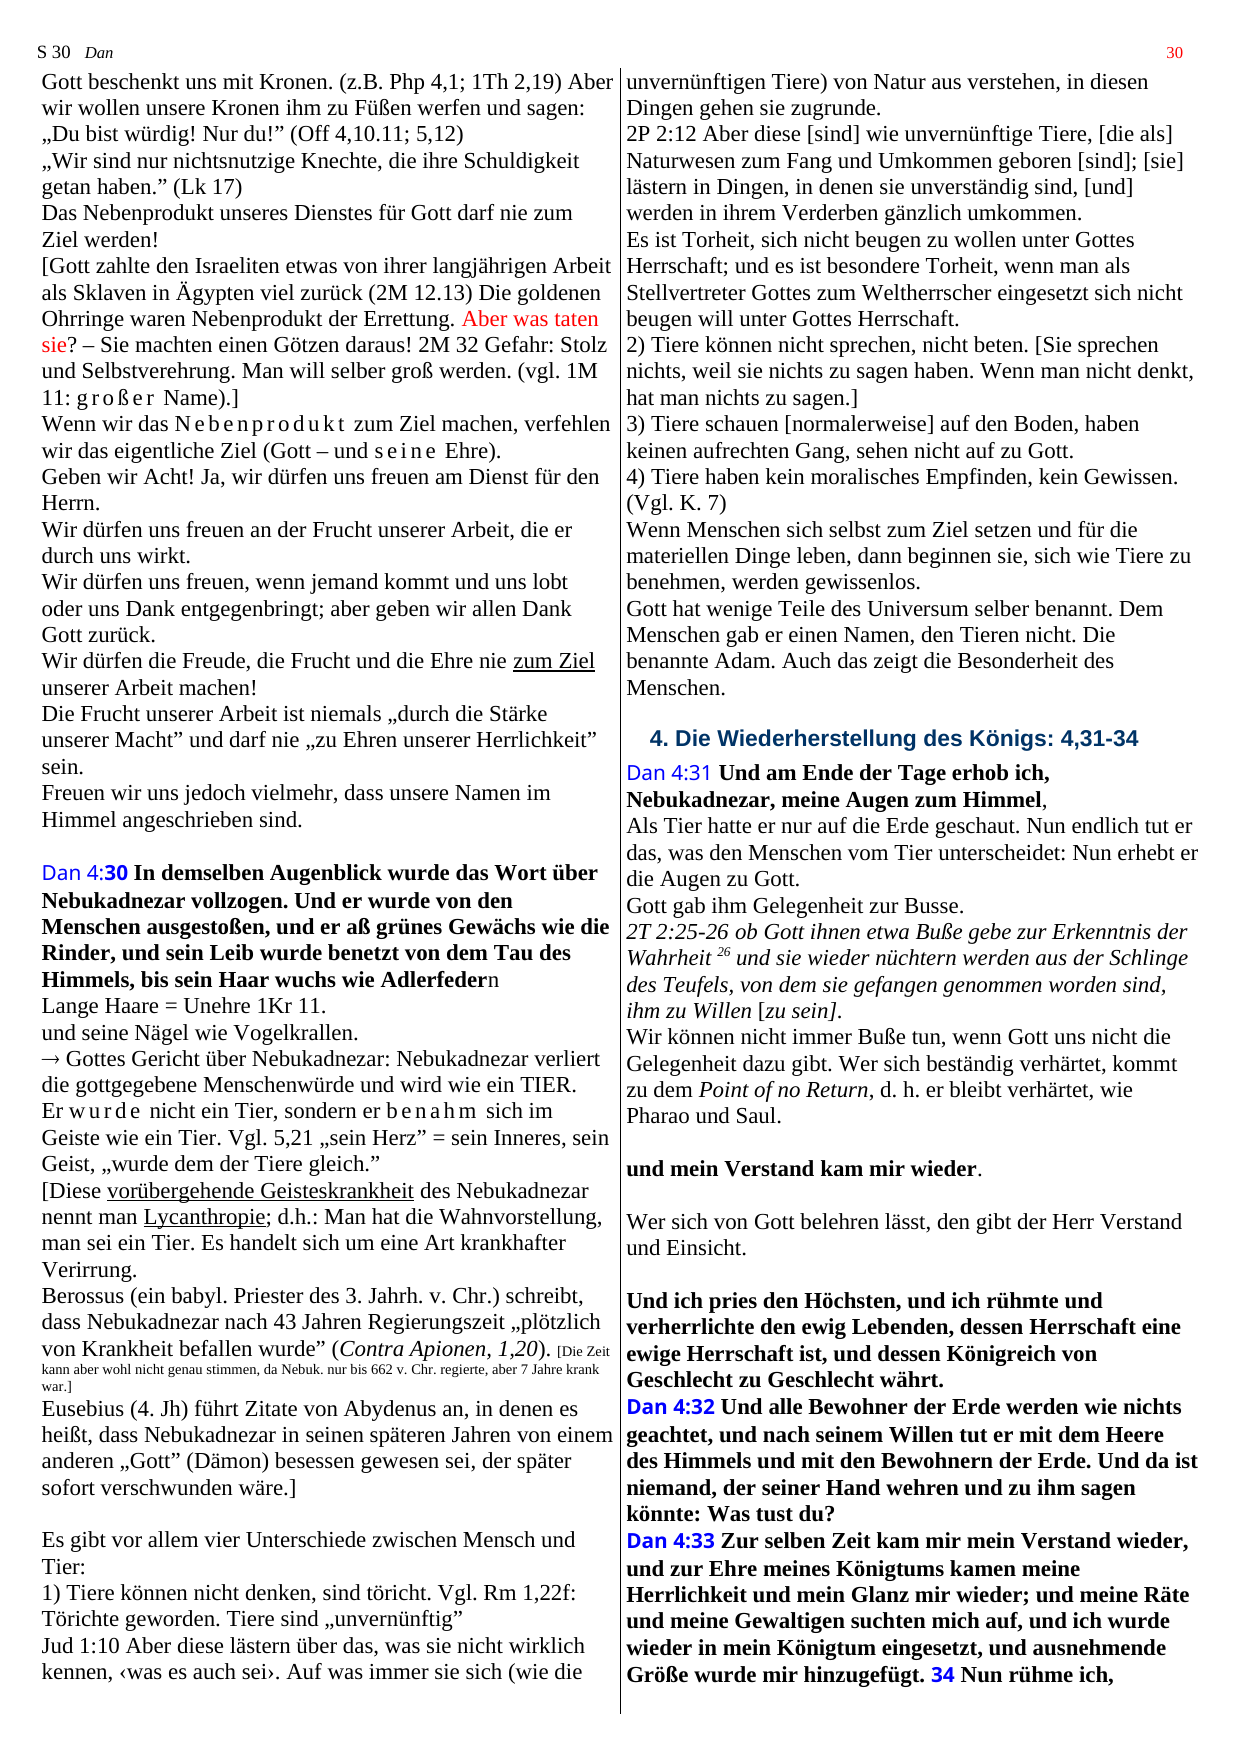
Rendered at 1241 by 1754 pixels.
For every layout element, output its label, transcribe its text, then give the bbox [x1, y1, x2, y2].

text Das Nebenprodukt unseres Dienstes für Gott darf nie zum Ziel werden! [41, 199, 614, 252]
text Dan 4:30 In demselben Augenblick wurde das Wort über Nebukadnezar vollzogen. Und er wurde von den Menschen ausgestoßen, und er aß grünes Gewächs wie die Rinder, und sein Leib wurde benetzt von dem Tau des Himmels, bis sein Haar wuchs wie Adlerfedern [41, 858, 614, 992]
text Gottes Gericht über Nebukadnezar: Nebukadnezar verliert die gottgegebene Menschenwürde und wird wie ein TIER. [41, 1045, 614, 1098]
text Gott hat wenige Teile des Universum selber benannt. Dem Menschen gab er einen Namen, den Tieren nicht. Die benannte Adam. Auch das zeigt die Besonderheit des Menschen. [626, 595, 1199, 700]
text 2P 2:12 Aber diese [sind] wie unvernünftige Tiere, [die als] Naturwesen zum Fang und Umkommen geboren [sind]; [sie] lästern in Dingen, in denen sie unverständig sind, [und] werden in ihrem Verderben gänzlich umkommen. [626, 120, 1199, 226]
text Es ist Torheit, sich nicht beugen zu wollen unter Gottes Herrschaft; und es ist besondere Torheit, wenn man als Stellvertreter Gottes zum Weltherrscher eingesetzt sich nicht beugen will unter Gottes Herrschaft. [626, 226, 1199, 331]
text Gott gab ihm Gelegenheit zur Busse. [626, 892, 1199, 918]
subtitle 4. Die Wiederherstellung des Königs: 4,31-34 [649, 725, 1199, 752]
text Es gibt vor allem vier Unterschiede zwischen Mensch und Tier: [41, 1526, 614, 1579]
text Jud 1:10 Aber diese lästern über das, was sie nicht wirklich kennen, ‹was es auch sei›. Auf was immer sie sich (wie die unvernünftigen Tiere) von Natur aus verstehen, in diesen Dingen gehen sie zugrunde. [41, 1632, 614, 1684]
text 2T 2:25-26 ob Gott ihnen etwa Buße gebe zur Erkenntnis der Wahrheit 26 und sie wieder nüchtern werden aus der Schlinge des Teufels, von dem sie gefangen genommen worden sind, ihm zu Willen [zu sein]. [626, 918, 1199, 1023]
text Dan 4:31 Und am Ende der Tage erhob ich, Nebukadnezar, meine Augen zum Himmel, [626, 758, 1199, 813]
text Wenn Menschen sich selbst zum Ziel setzen und für die materiellen Dinge leben, dann beginnen sie, sich wie Tiere zu benehmen, werden gewissenlos. [626, 516, 1199, 595]
text Gott beschenkt uns mit Kronen. (z.B. Php 4,1; 1Th 2,19) Aber wir wollen unsere Kronen ihm zu Füßen werfen und sagen: „Du bist würdig! Nur du!” (Off 4,10.11; 5,12) [41, 68, 614, 147]
text Und ich pries den Höchsten, und ich rühmte und verherrlichte den ewig Lebenden, dessen Herrschaft eine ewige Herrschaft ist, und dessen Königreich von Geschlecht zu Geschlecht währt. [626, 1287, 1199, 1392]
text Lange Haare = Unehre 1Kr 11. [41, 992, 614, 1018]
text Dan 4:32 Und alle Bewohner der Erde werden wie nichts geachtet, und nach seinem Willen tut er mit dem Heere des Himmels und mit den Bewohnern der Erde. Und da ist niemand, der seiner Hand wehren und zu ihm sagen könnte: Was tust du? [626, 1392, 1199, 1526]
text 4) Tiere haben kein moralisches Empfinden, kein Gewissen. (Vgl. K. 7) [626, 463, 1199, 516]
text 2) Tiere können nicht sprechen, nicht beten. [Sie sprechen nichts, weil sie nichts zu sagen haben. Wenn man nicht denkt, hat man nichts zu sagen.] [626, 331, 1199, 410]
text Die Frucht unserer Arbeit ist niemals „durch die Stärke unserer Macht” und darf nie „zu Ehren unserer Herrlichkeit” sein. [41, 700, 614, 779]
text Wenn wir das Nebenprodukt zum Ziel machen, verfehlen wir das eigentliche Ziel (Gott – und seine Ehre). [41, 410, 614, 463]
text Berossus (ein babyl. Priester des 3. Jahrh. v. Chr.) schreibt, dass Nebukadnezar nach 43 Jahren Regierungszeit „plötzlich von Krankheit befallen wurde” (Contra Apionen, 1,20). [Die Zeit kann aber wohl nicht genau stimmen, da Nebuk. nur bis 662 v. Chr. regierte, aber 7 Jahre krank war.] [41, 1282, 614, 1395]
text Eusebius (4. Jh) führt Zitate von Abydenus an, in denen es heißt, dass Nebukadnezar in seinen späteren Jahren von einem anderen „Gott” (Dämon) besessen gewesen sei, der später sofort verschwunden wäre.] [41, 1395, 614, 1500]
text Wir dürfen uns freuen, wenn jemand kommt und uns lobt oder uns Dank entgegenbringt; aber geben wir allen Dank Gott zurück. [41, 568, 614, 647]
text 1) Tiere können nicht denken, sind töricht. Vgl. Rm 1,22f: Törichte geworden. Tiere sind „unvernünftig” [41, 1579, 614, 1632]
text „Wir sind nur nichtsnutzige Knechte, die ihre Schuldigkeit getan haben.” (Lk 17) [41, 147, 614, 199]
text Geben wir Acht! Ja, wir dürfen uns freuen am Dienst für den Herrn. [41, 463, 614, 516]
text Wer sich von Gott belehren lässt, den gibt der Herr Verstand und Einsicht. [626, 1208, 1199, 1261]
text [Diese vorübergehende Geisteskrankheit des Nebukadnezar nennt man Lycanthropie; d.h.: Man hat die Wahnvorstellung, man sei ein Tier. Es handelt sich um eine Art krankhafter Verirrung. [41, 1177, 614, 1282]
text und mein Verstand kam mir wieder. [626, 1155, 1199, 1182]
text Er wurde nicht ein Tier, sondern er benahm sich im Geiste wie ein Tier. Vgl. 5,21 „sein Herz” = sein Inneres, sein Geist, „wurde dem der Tiere gleich.” [41, 1098, 614, 1177]
text und seine Nägel wie Vogelkrallen. [41, 1018, 614, 1045]
text Wir können nicht immer Buße tun, wenn Gott uns nicht die Gelegenheit dazu gibt. Wer sich beständig verhärtet, kommt zu dem Point of no Return, d. h. er bleibt verhärtet, wie Pharao und Saul. [626, 1023, 1199, 1129]
text Jud 1:10 Aber diese lästern über das, was sie nicht wirklich kennen, ‹was es auch sei›. Auf was immer sie sich (wie die unvernünftigen Tiere) von Natur aus verstehen, in diesen Dingen gehen sie zugrunde. [626, 68, 1199, 120]
text Wir dürfen die Freude, die Frucht und die Ehre nie zum Ziel unserer Arbeit machen! [41, 647, 614, 700]
text Wir dürfen uns freuen an der Frucht unserer Arbeit, die er durch uns wirkt. [41, 516, 614, 568]
text Als Tier hatte er nur auf die Erde geschaut. Nun endlich tut er das, was den Menschen vom Tier unterscheidet: Nun erhebt er die Augen zu Gott. [626, 813, 1199, 892]
text Freuen wir uns jedoch vielmehr, dass unsere Namen im Himmel angeschrieben sind. [41, 779, 614, 832]
text [Gott zahlte den Israeliten etwas von ihrer langjährigen Arbeit als Sklaven in Ägypten viel zurück (2M 12.13) Die goldenen Ohrringe waren Nebenprodukt der Errettung. Aber was taten sie? – Sie machten einen Götzen daraus! 2M 32 Gefahr: Stolz und Selbstverehrung. Man will selber groß werden. (vgl. 1M 11: großer Name).] [41, 252, 614, 410]
text 3) Tiere schauen [normalerweise] auf den Boden, haben keinen aufrechten Gang, sehen nicht auf zu Gott. [626, 410, 1199, 463]
